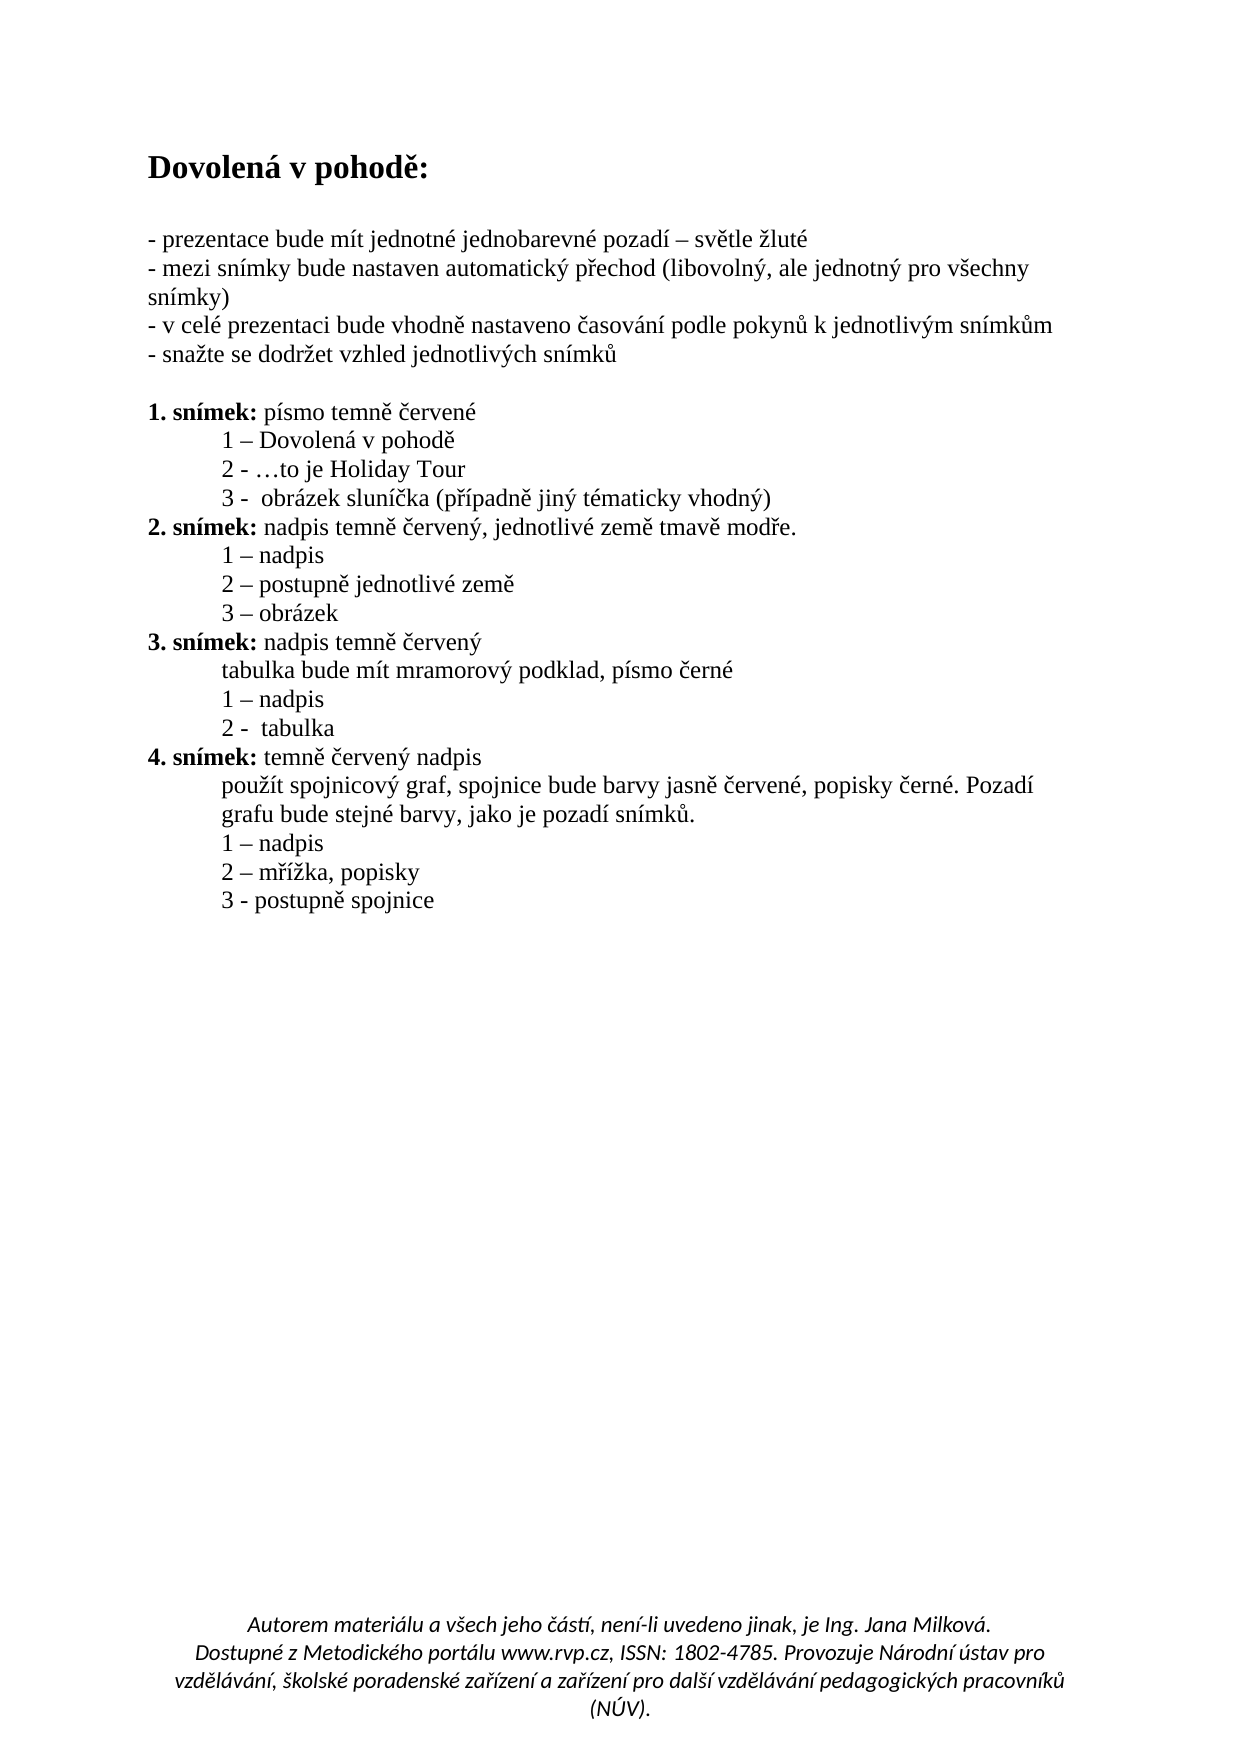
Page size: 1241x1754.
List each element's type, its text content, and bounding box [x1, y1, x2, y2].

text 3 – obrázek [148, 598, 1093, 627]
text 2. snímek: nadpis temně červený, jednotlivé země tmavě modře. [148, 512, 1093, 541]
text - prezentace bude mít jednotné jednobarevné pozadí – světle žluté [148, 224, 1093, 253]
text 1 – Dovolená v pohodě [148, 426, 1093, 454]
text - v celé prezentaci bude vhodně nastaveno časování podle pokynů k jednotlivým snímkům [148, 311, 1093, 339]
text 1 – nadpis [148, 541, 1093, 569]
text tabulka bude mít mramorový podklad, písmo černé [148, 656, 1093, 684]
text - mezi snímky bude nastaven automatický přechod (libovolný, ale jednotný pro všechny snímky) [148, 253, 1093, 311]
text 4. snímek: temně červený nadpis [148, 742, 1093, 771]
text 3 - postupně spojnice [221, 886, 1093, 914]
text 1 – nadpis [221, 828, 1093, 857]
text 1. snímek: písmo temně červené [148, 397, 1093, 426]
text 2 - …to je Holiday Tour [148, 454, 1093, 483]
text 2 – mřížka, popisky [221, 857, 1093, 886]
text 3. snímek: nadpis temně červený [148, 627, 1093, 656]
text použít spojnicový graf, spojnice bude barvy jasně červené, popisky černé. Pozadí grafu bude stejné barvy, jako je pozadí snímků. [221, 771, 1093, 828]
text - snažte se dodržet vzhled jednotlivých snímků [148, 339, 1093, 368]
text 2 – postupně jednotlivé země [148, 569, 1093, 598]
text 2 - tabulka [148, 713, 1093, 742]
text 1 – nadpis [148, 684, 1093, 713]
text Dovolená v pohodě: [148, 148, 1093, 186]
text 3 - obrázek sluníčka (případně jiný tématicky vhodný) [148, 483, 1093, 512]
